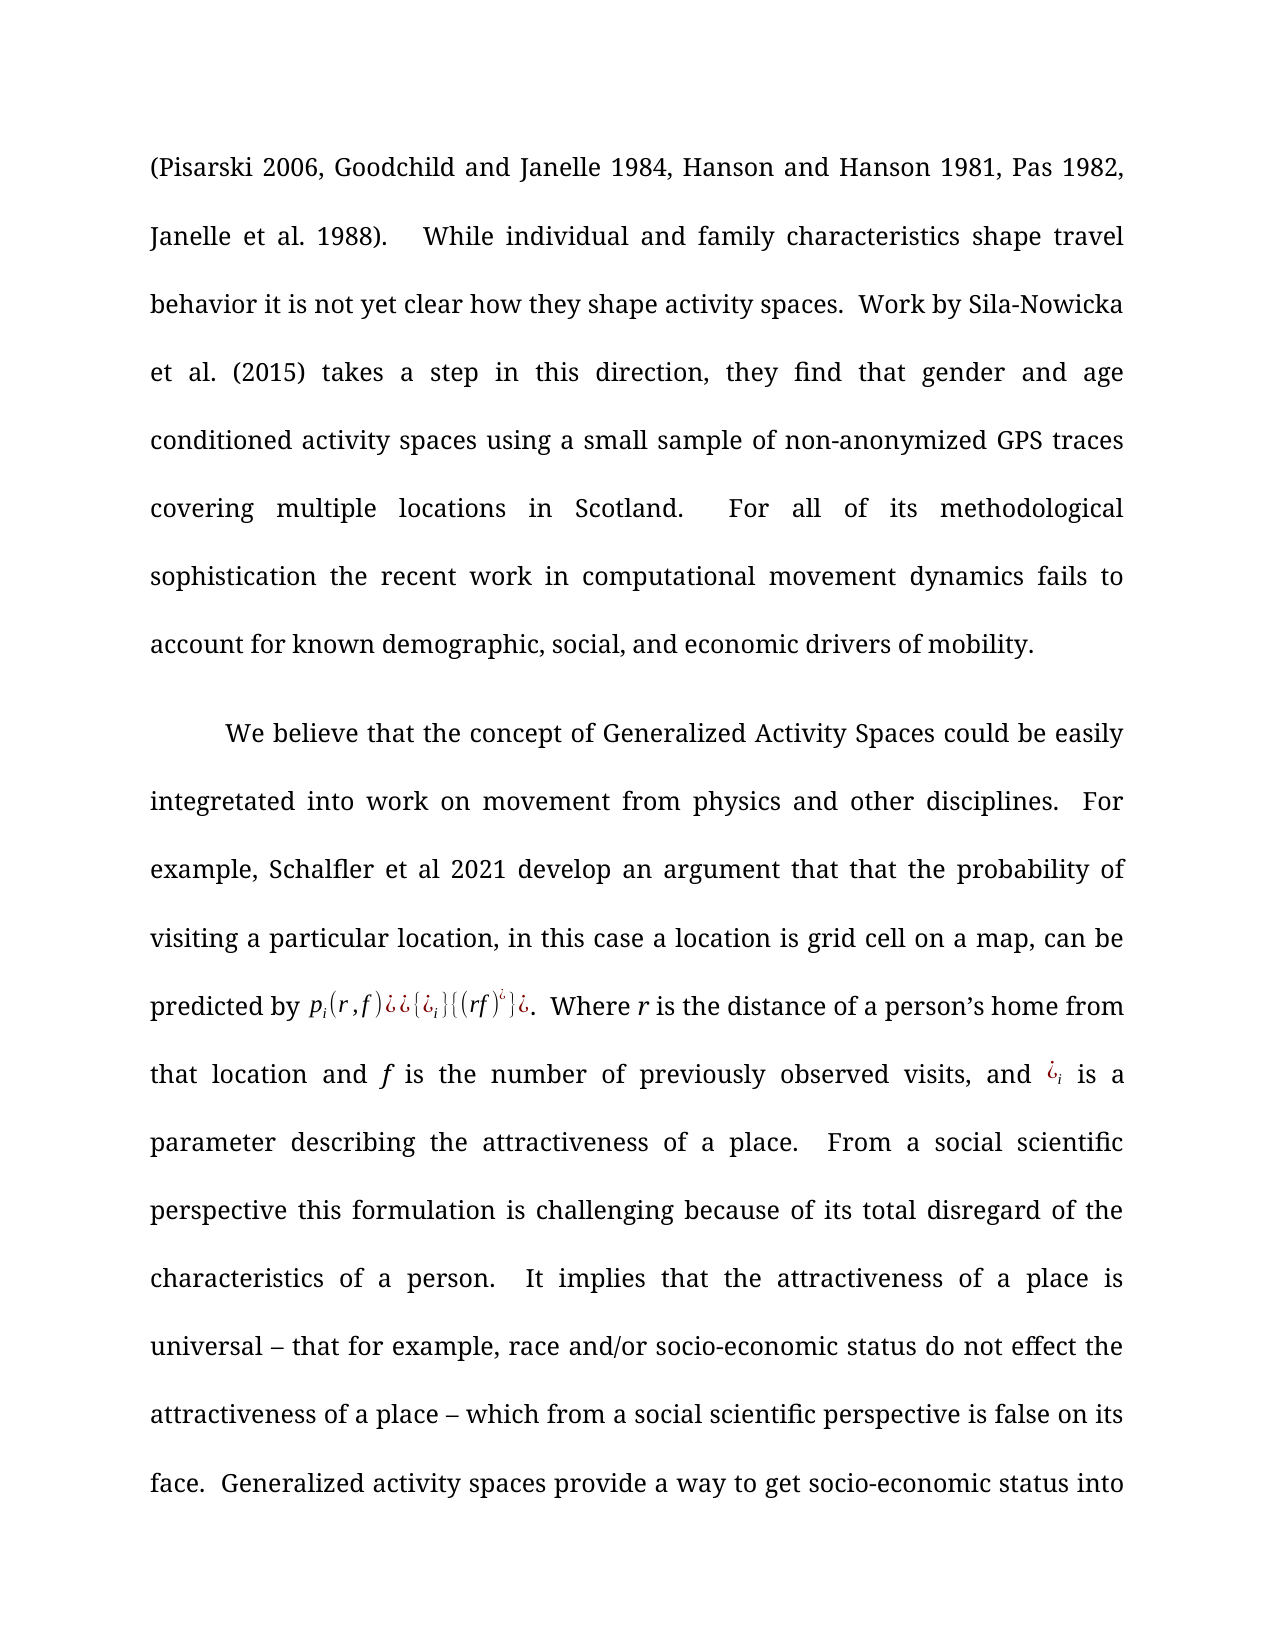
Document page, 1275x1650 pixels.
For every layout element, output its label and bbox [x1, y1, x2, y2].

text [150, 150, 1125, 661]
text [150, 716, 1125, 1499]
